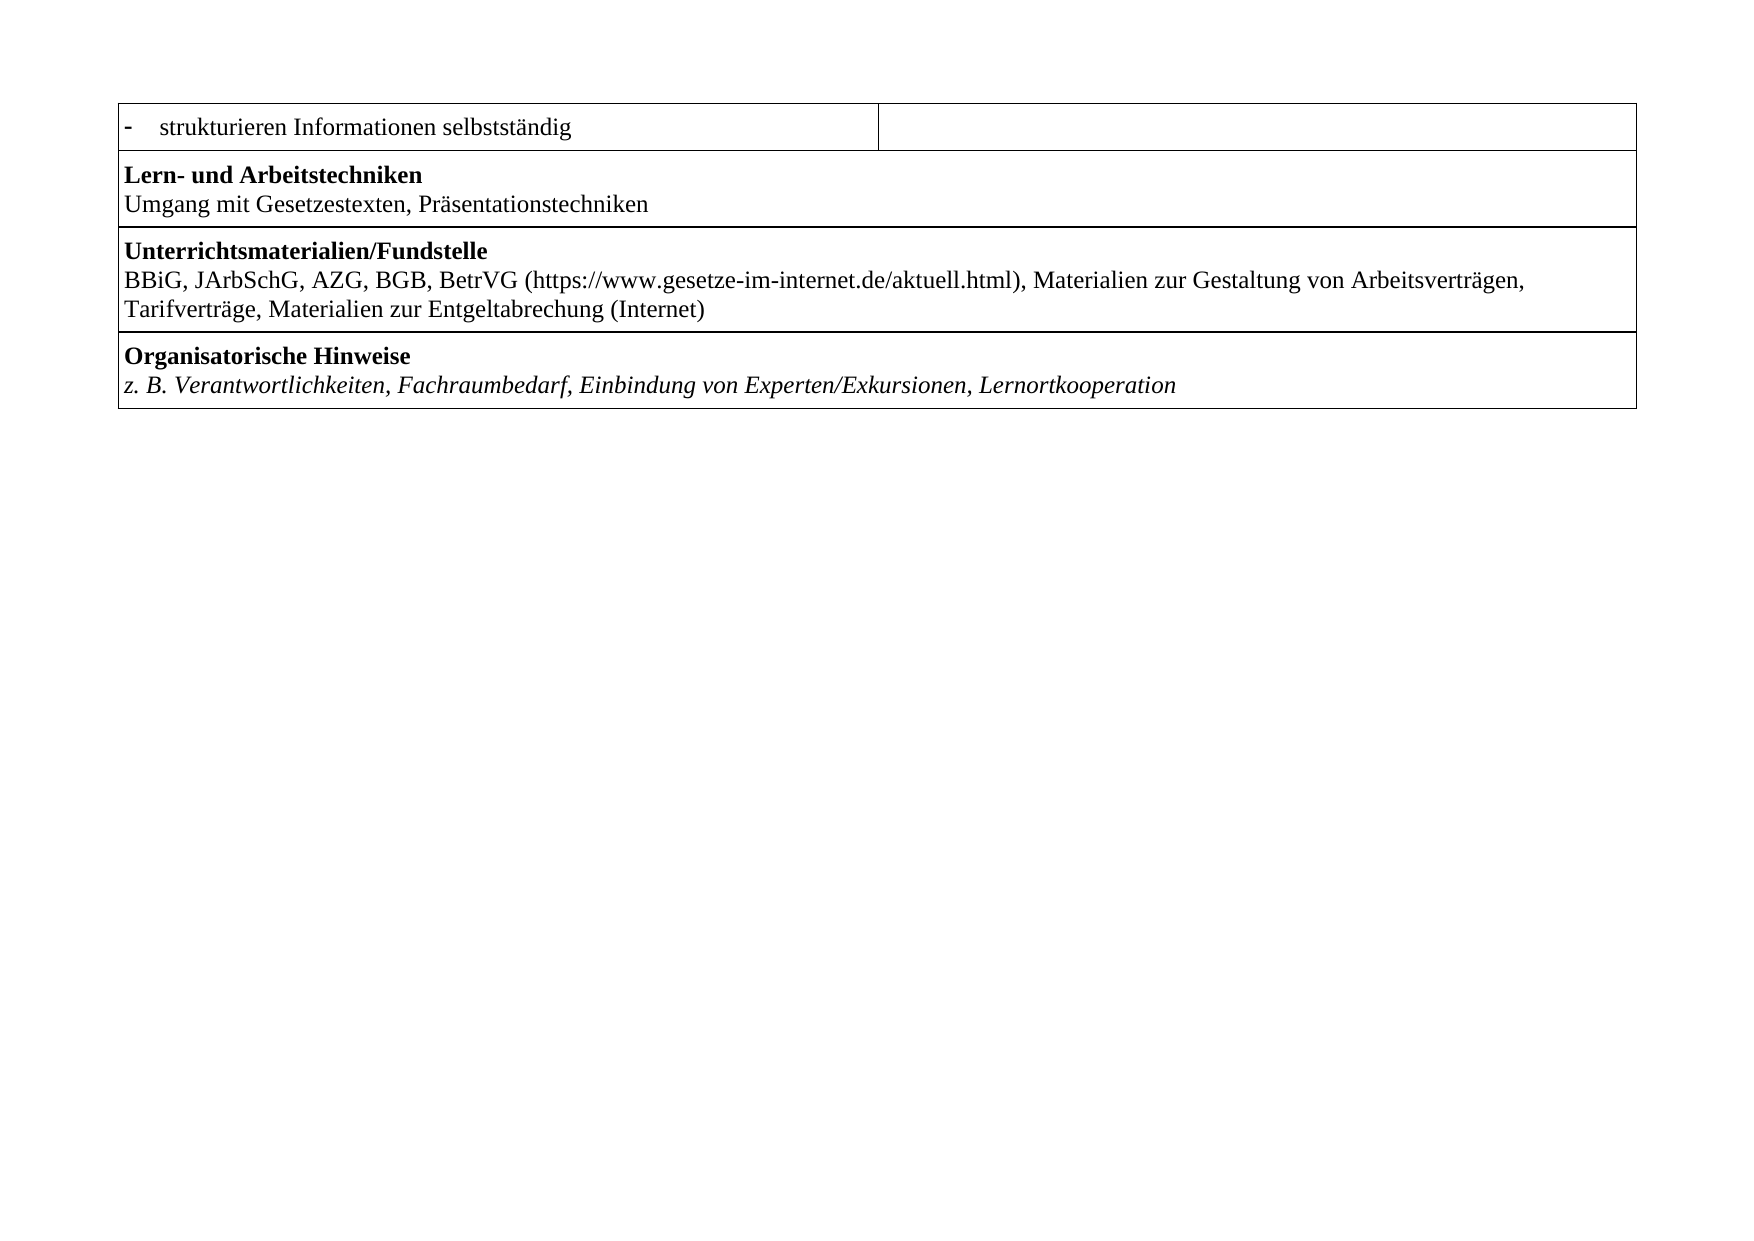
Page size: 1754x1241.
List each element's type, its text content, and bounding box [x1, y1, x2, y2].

table_cell Lern- und Arbeitstechniken Umgang mit Gesetzestexten, Präsentationstechniken [119, 151, 1636, 226]
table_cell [879, 104, 1636, 150]
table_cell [119, 104, 878, 150]
table_cell Organisatorische Hinweise z. B. Verantwortlichkeiten, Fachraumbedarf, Einbindung von Experten/Exkursionen, Lernortkooperation [119, 333, 1636, 408]
table_cell Unterrichtsmaterialien/Fundstelle BBiG, JArbSchG, AZG, BGB, BetrVG (https://www.gesetze-im-internet.de/aktuell.html), Materialien zur Gestaltung von Arbeitsverträgen, Tarifverträge, Materialien zur Entgeltabrechung (Internet) [119, 228, 1636, 331]
